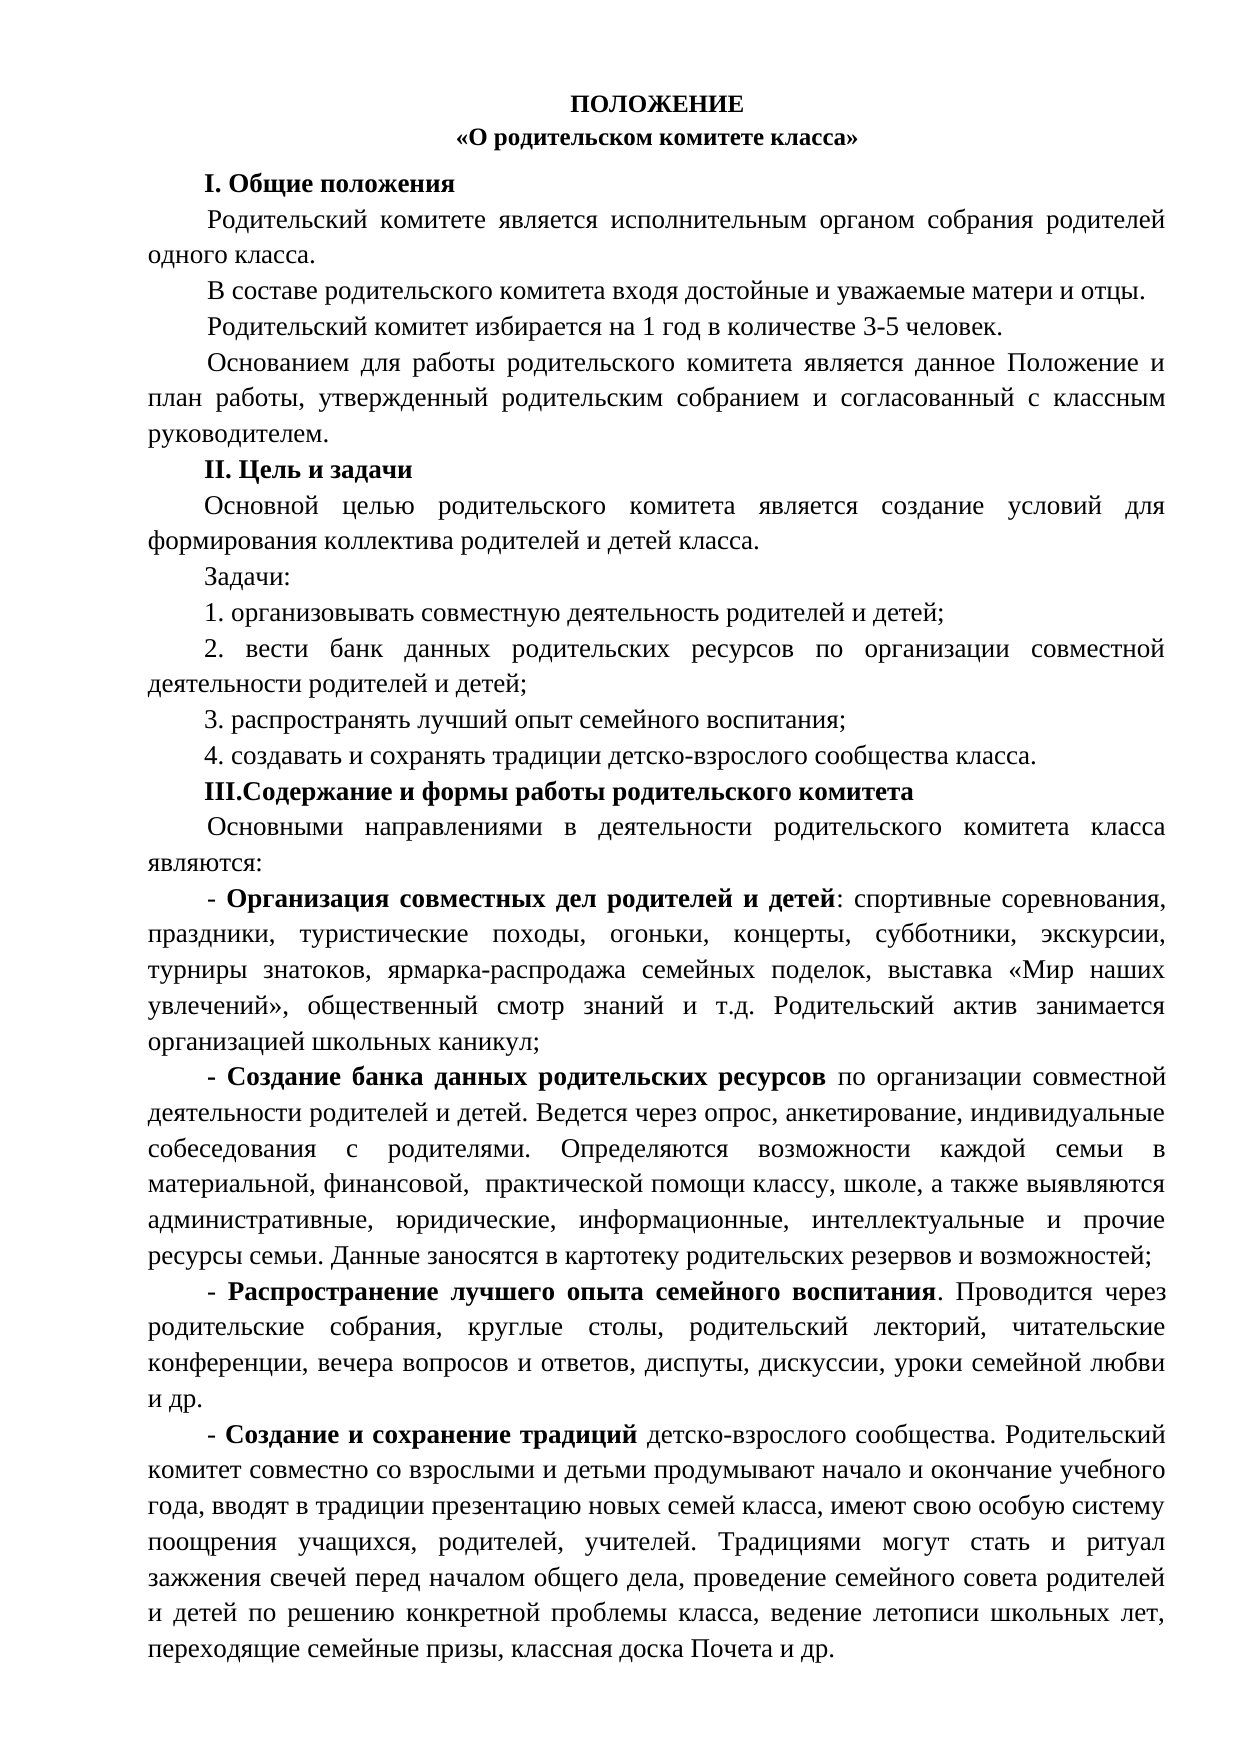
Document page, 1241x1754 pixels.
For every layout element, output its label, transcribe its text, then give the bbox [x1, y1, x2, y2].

text В составе родительского комитета входя достойные и уважаемые матери и отцы. [148, 274, 1167, 306]
text - Создание банка данных родительских ресурсов по организации совместной деятельности родителей и детей. Ведется через опрос, анкетирование, индивидуальные собеседования с родителями. Определяются возможности каждой семьи в материальной, финансовой, практической помощи классу, школе, а также выявляются административные, юридические, информационные, интеллектуальные и прочие ресурсы семьи. Данные заносятся в картотеку родительских резервов и возможностей; [148, 1060, 1167, 1270]
text 3. распространять лучший опыт семейного воспитания; [148, 703, 1167, 734]
text Основными направлениями в деятельности родительского комитета класса являются: [148, 810, 1167, 877]
subtitle I. Общие положения [148, 167, 1167, 198]
text 2. вести банк данных родительских ресурсов по организации совместной деятельности родителей и детей; [148, 632, 1167, 698]
text - Организация совместных дел родителей и детей: спортивные соревнования, праздники, туристические походы, огоньки, концерты, субботники, экскурсии, турниры знатоков, ярмарка-распродажа семейных поделок, выставка «Мир наших увлечений», общественный смотр знаний и т.д. Родительский актив занимается организацией школьных каникул; [148, 882, 1167, 1056]
text Основной целью родительского комитета является создание условий для формирования коллектива родителей и детей класса. [148, 489, 1167, 556]
text 1. организовывать совместную деятельность родителей и детей; [148, 596, 1167, 627]
text Задачи: [148, 560, 1167, 591]
text Родительский комитете является исполнительным органом собрания родителей одного класса. [148, 203, 1167, 270]
text III.Содержание и формы работы родительского комитета [148, 774, 1167, 806]
text II. Цель и задачи [148, 453, 1167, 484]
text «О родительском комитете класса» [148, 122, 1167, 150]
text - Создание и сохранение традиций детско-взрослого сообщества. Родительский комитет совместно со взрослыми и детьми продумывают начало и окончание учебного года, вводят в традиции презентацию новых семей класса, имеют свою особую систему поощрения учащихся, родителей, учителей. Традициями могут стать и ритуал зажжения свечей перед началом общего дела, проведение семейного совета родителей и детей по решению конкретной проблемы класса, ведение летописи школьных лет, переходящие семейные призы, классная доска Почета и др. [148, 1418, 1167, 1663]
text Основанием для работы родительского комитета является данное Положение и план работы, утвержденный родительским собранием и согласованный с классным руководителем. [148, 346, 1167, 448]
text Родительский комитет избирается на 1 год в количестве 3-5 человек. [148, 310, 1167, 341]
text Положение [148, 89, 1167, 117]
text 4. создавать и сохранять традиции детско-взрослого сообщества класса. [148, 739, 1167, 770]
text - Распространение лучшего опыта семейного воспитания. Проводится через родительские собрания, круглые столы, родительский лекторий, читательские конференции, вечера вопросов и ответов, диспуты, дискуссии, уроки семейной любви и др. [148, 1275, 1167, 1413]
